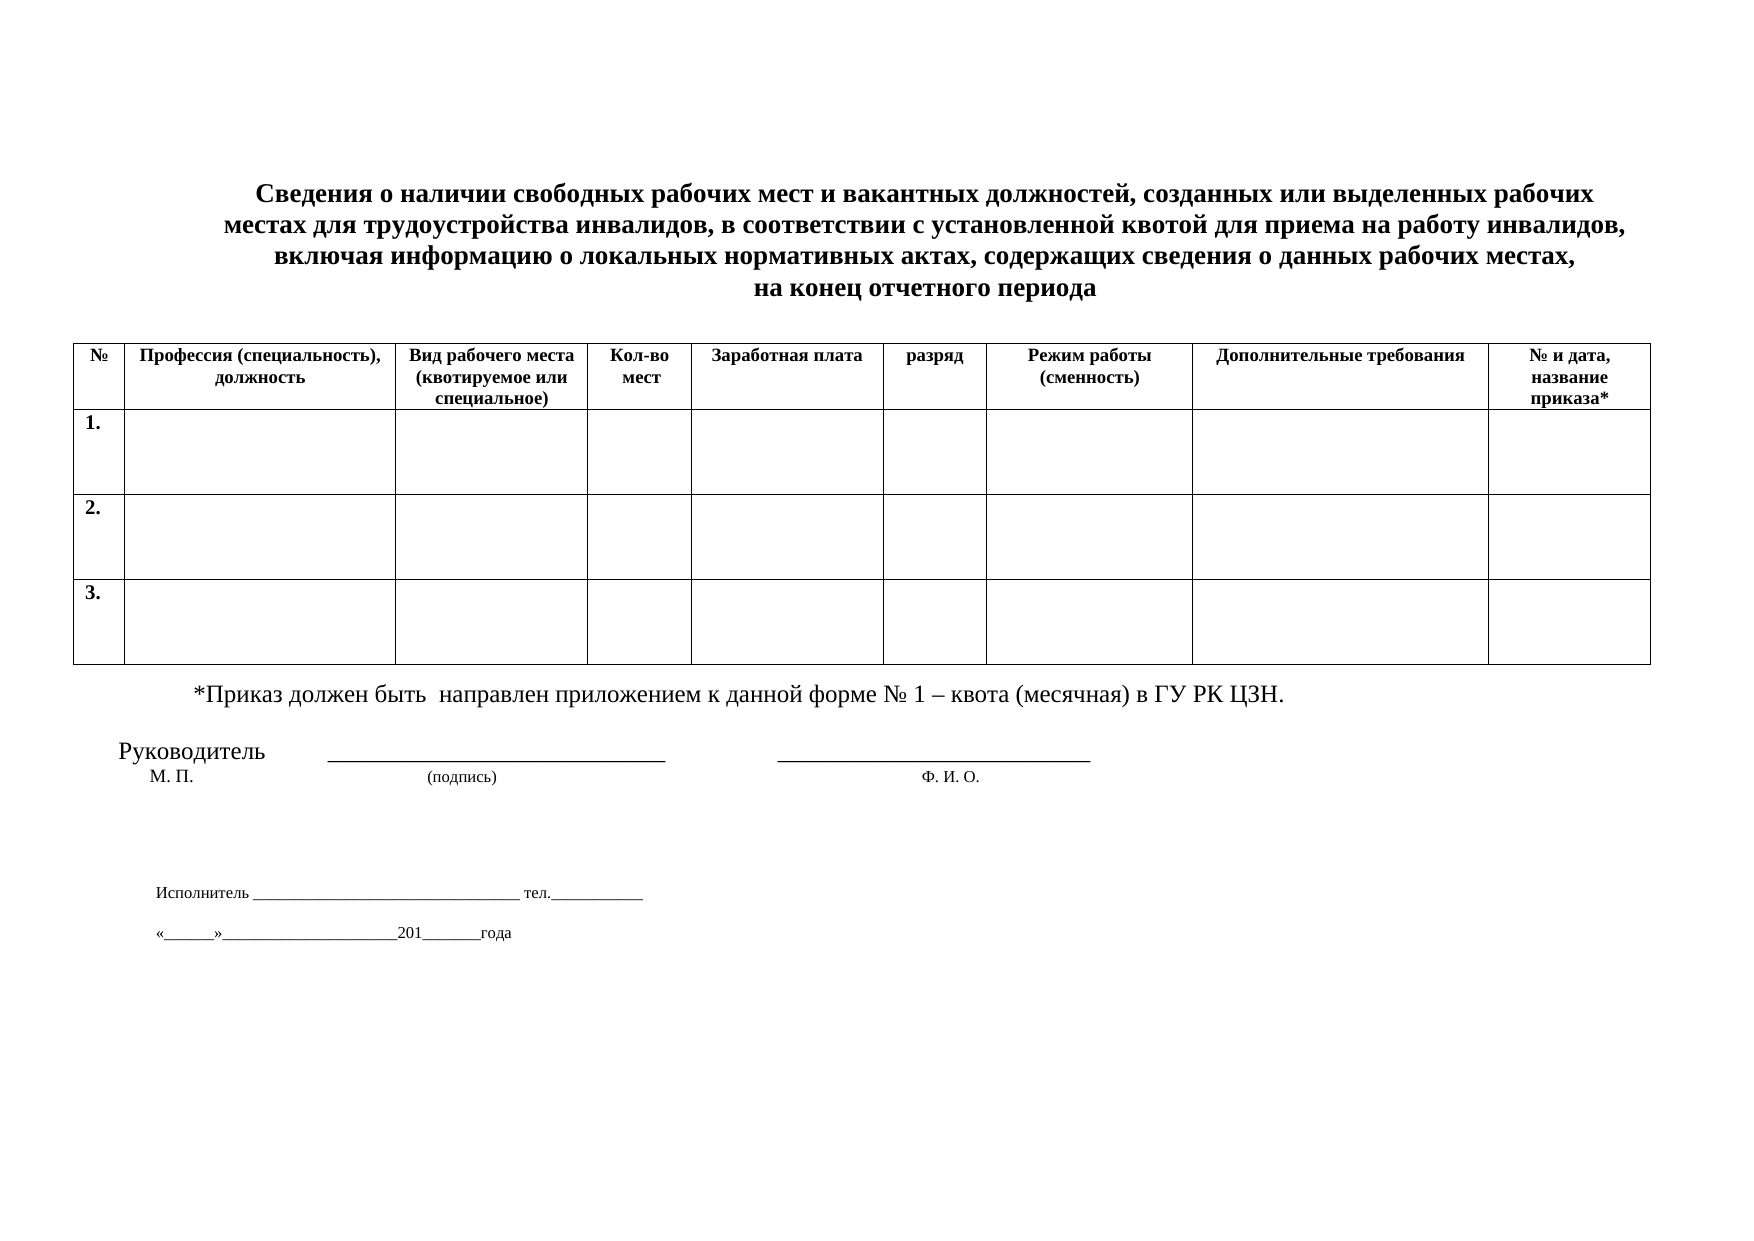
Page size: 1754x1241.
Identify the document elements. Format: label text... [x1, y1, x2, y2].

table_header Дополнительные требования [1193, 344, 1488, 409]
table_cell [987, 410, 1192, 494]
table_cell [125, 580, 395, 663]
table_header Заработная плата [692, 344, 883, 409]
table_cell [1193, 410, 1488, 494]
text Исполнитель ________________________________ тел.___________ [156, 882, 1636, 902]
table_header Вид рабочего места (квотируемое или специальное) [396, 344, 587, 409]
table_cell [396, 410, 587, 494]
text «______»_____________________201_______года [156, 923, 1636, 942]
table_cell [588, 410, 691, 494]
text на конец отчетного периода [214, 271, 1636, 302]
table_header № и дата, название приказа* [1489, 344, 1650, 409]
table_cell [125, 495, 395, 578]
table_cell [1489, 495, 1650, 578]
text местах для трудоустройства инвалидов, в соответствии с установленной квотой для приема на работу инвалидов, включая информацию о локальных нормативных актах, содержащих сведения о данных рабочих местах, [214, 208, 1636, 271]
table_cell [588, 580, 691, 663]
table_header Кол-во мест [588, 344, 691, 409]
table_cell [1489, 580, 1650, 663]
table_cell [1193, 580, 1488, 663]
table_header Профессия (специальность), должность [125, 344, 395, 409]
table_cell [987, 580, 1192, 663]
table_cell [884, 495, 986, 578]
table_cell [588, 495, 691, 578]
table_cell [396, 495, 587, 578]
table_cell [74, 580, 124, 663]
table_header № [74, 344, 124, 409]
table_cell [396, 580, 587, 663]
text Руководитель ___________________________ _________________________ [118, 736, 1636, 765]
table_cell [692, 410, 883, 494]
table_header разряд [884, 344, 986, 409]
table_cell [74, 495, 124, 578]
table_cell [884, 580, 986, 663]
text *Приказ должен быть направлен приложением к данной форме № 1 – квота (месячная) в ГУ РК ЦЗН. [193, 679, 1636, 708]
table_cell [692, 495, 883, 578]
table_cell [1193, 495, 1488, 578]
table_cell [987, 495, 1192, 578]
table_cell [125, 410, 395, 494]
text М. П. (подпись) Ф. И. О. [118, 765, 1636, 787]
table_header Режим работы (сменность) [987, 344, 1192, 409]
table_cell [884, 410, 986, 494]
table_cell [74, 410, 124, 494]
text Сведения о наличии свободных рабочих мест и вакантных должностей, созданных или выделенных рабочих [214, 177, 1636, 208]
table_cell [692, 580, 883, 663]
table_cell [1489, 410, 1650, 494]
